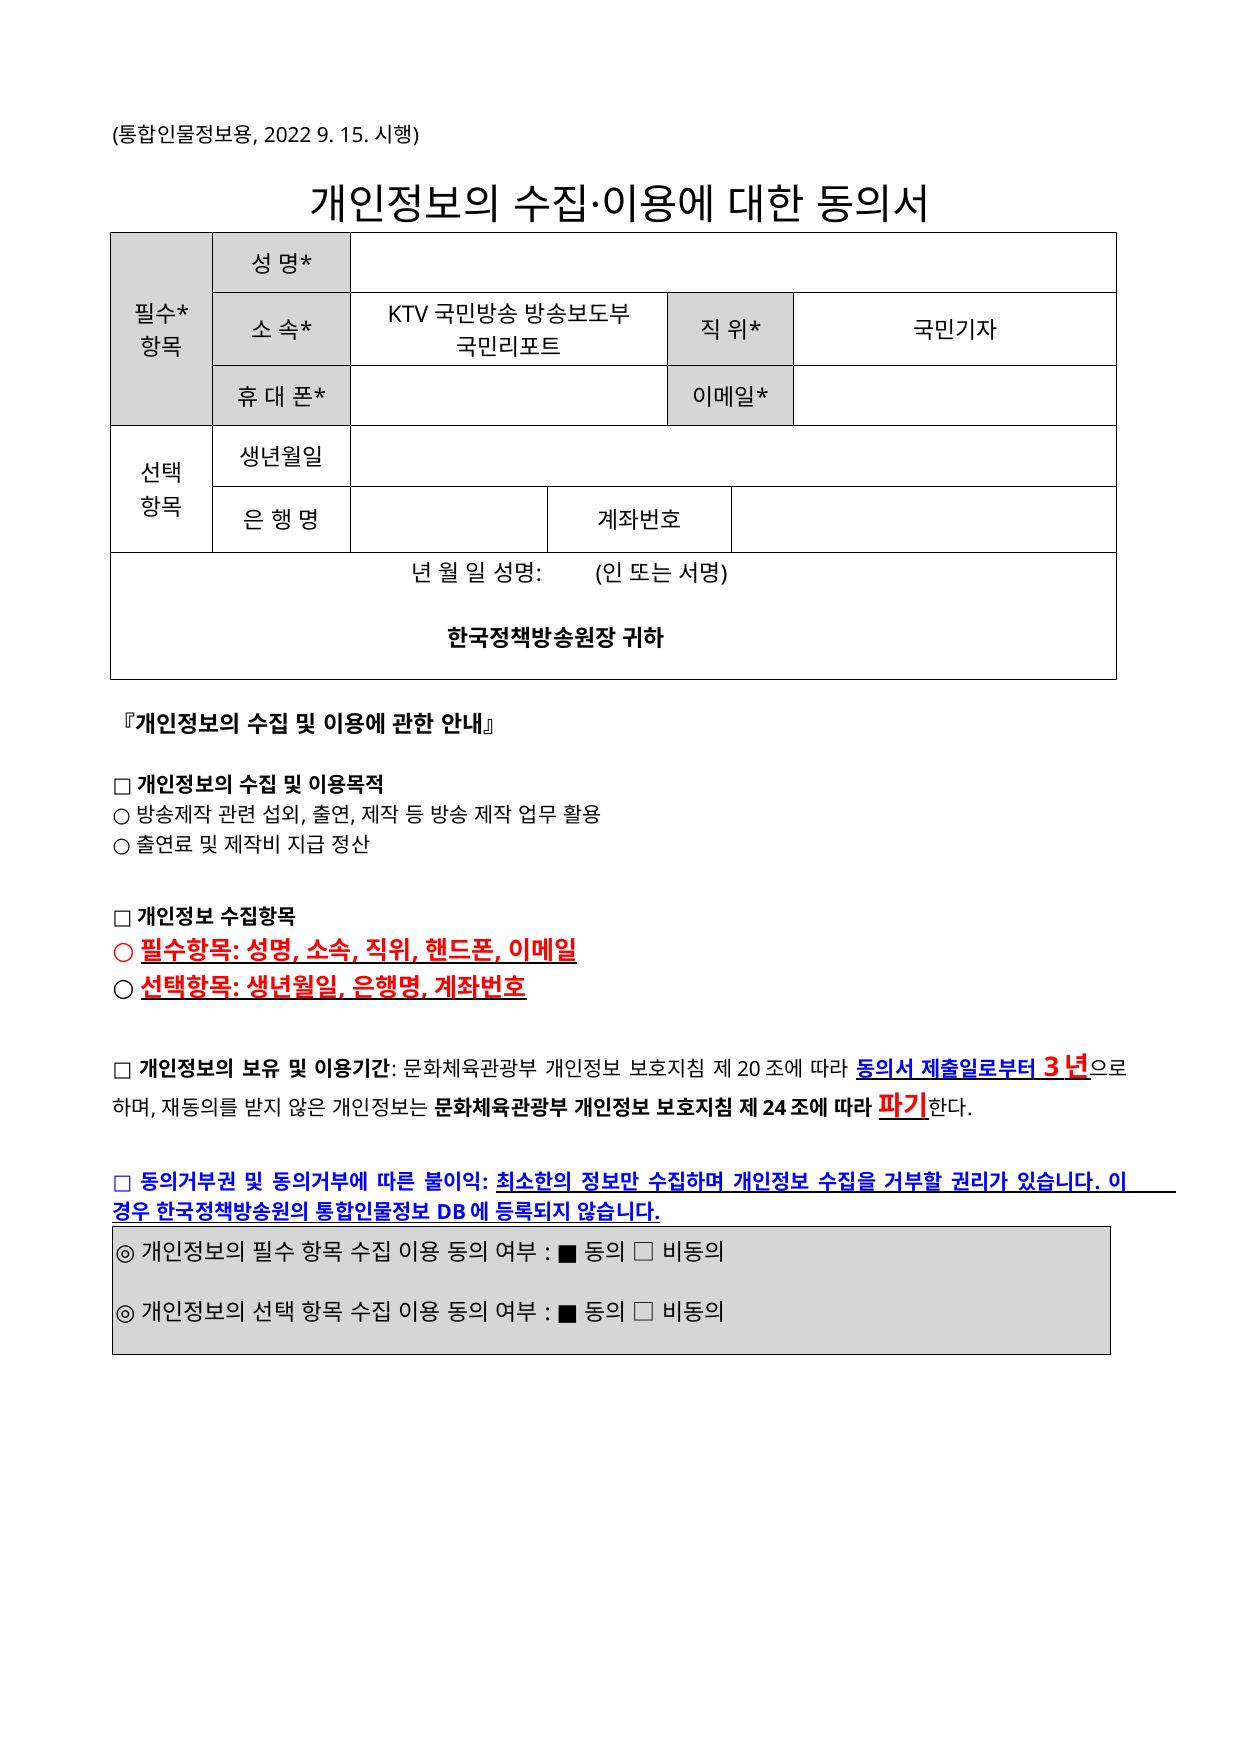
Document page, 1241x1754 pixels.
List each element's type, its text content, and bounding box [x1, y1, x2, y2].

table_header ◎ 개인정보의 필수 항목 수집 이용 동의 여부 : ■ 동의 □ 비동의 ◎ 개인정보의 선택 항목 수집 이용 동의 여부 : ■ 동의 □ 비동의 [113, 1227, 1110, 1354]
text ○ 필수항목: 성명, 소속, 직위, 핸드폰, 이메일 [112, 931, 1128, 967]
table_header 필수* 항목 [111, 233, 212, 425]
table_header 성 명* [213, 233, 350, 292]
text ○ 선택항목: 생년월일, 은행명, 계좌번호 [112, 967, 1128, 1003]
table_cell 직 위* [668, 293, 793, 365]
table_cell 휴 대 폰* [213, 366, 350, 425]
table_cell [732, 487, 1116, 551]
table_cell 생년월일 [213, 426, 350, 486]
table_cell 선택 항목 [111, 426, 212, 551]
text □ 개인정보의 보유 및 이용기간: 문화체육관광부 개인정보 보호지침 제20조에 따라 동의서 제출일로부터 3년으로 하며, 재동의를 받지 않은 개인정보는 문화체육관광부 개인정보 보호지침 제24조에 따라 파기한다. [112, 1045, 1128, 1124]
table_cell 은 행 명 [213, 487, 350, 551]
table_cell 년 월 일 성명: (인 또는 서명) 한국정책방송원장 귀하 [111, 553, 1116, 678]
text □ 동의거부권 및 동의거부에 따른 불이익: 최소한의 정보만 수집하며 개인정보 수집을 거부할 권리가 있습니다. 이 경우 한국정책방송원의 통합인물정보 DB에 등록되지 않습니다. [112, 1165, 1128, 1226]
text ○ 출연료 및 제작비 지급 정산 [112, 828, 1128, 859]
table_cell [351, 487, 547, 551]
text 개인정보의 수집·이용에 대한 동의서 [112, 171, 1128, 232]
text 『개인정보의 수집 및 이용에 관한 안내』 [112, 706, 1128, 739]
text ○ 방송제작 관련 섭외, 출연, 제작 등 방송 제작 업무 활용 [112, 798, 1128, 828]
table_header [351, 233, 1116, 292]
table_cell 이메일* [668, 366, 793, 425]
text □ 개인정보의 수집 및 이용목적 [112, 768, 1128, 798]
table_cell 국민기자 [794, 293, 1116, 365]
table_cell [351, 426, 1116, 486]
table_cell KTV 국민방송 방송보도부 국민리포트 [351, 293, 667, 365]
text □ 개인정보 수집항목 [112, 901, 1128, 931]
table_cell 계좌번호 [548, 487, 731, 551]
text (통합인물정보용, 2022 9. 15. 시행) [112, 118, 1128, 148]
table_cell [794, 366, 1116, 425]
table_cell [351, 366, 667, 425]
table_cell 소 속* [213, 293, 350, 365]
